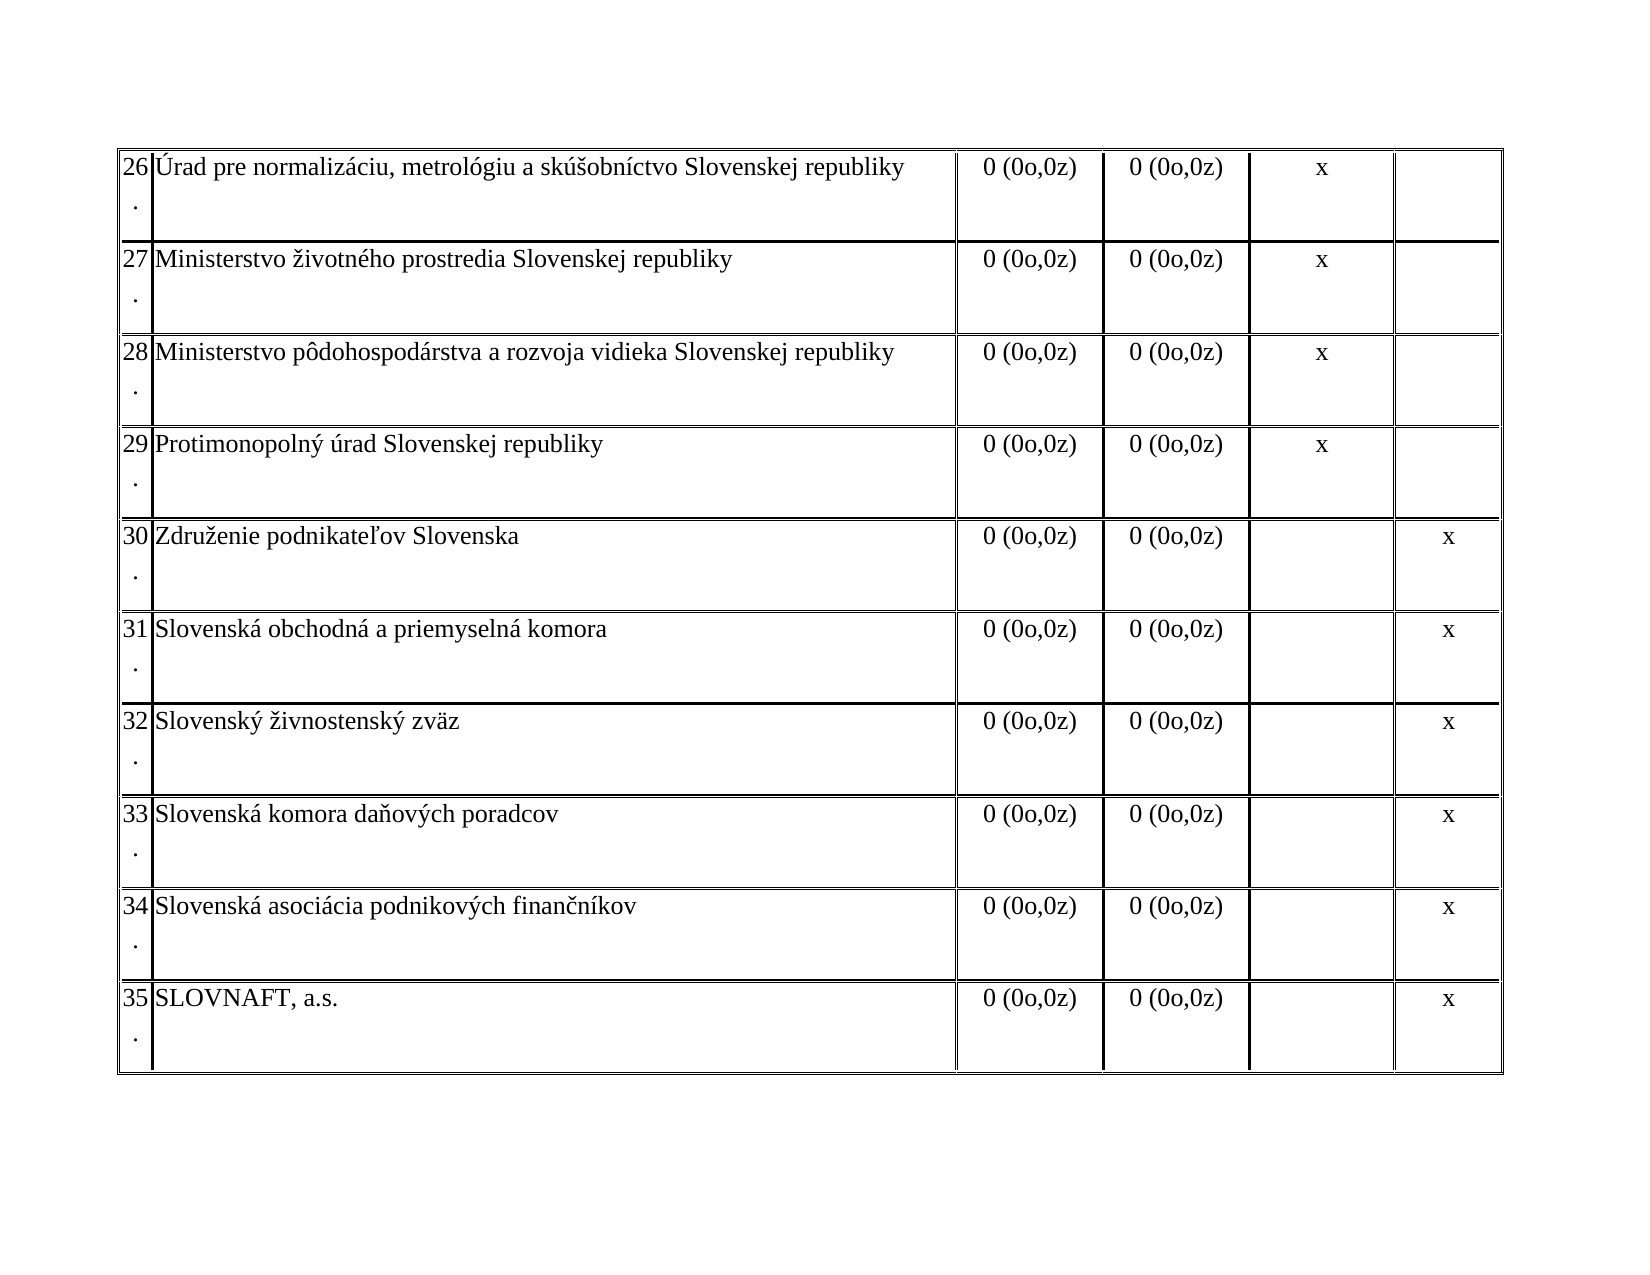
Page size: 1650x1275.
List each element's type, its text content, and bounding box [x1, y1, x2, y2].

table_cell [1249, 983, 1394, 1072]
table_cell 0 (0o,0z) [1105, 798, 1248, 887]
table_cell Slovenská komora daňových poradcov [154, 798, 955, 887]
table_cell Slovenská asociácia podnikových finančníkov [154, 890, 955, 979]
table_cell 0 (0o,0z) [958, 705, 1102, 794]
table_cell x [1395, 979, 1501, 1072]
table_cell Slovenská obchodná a priemyselná komora [154, 613, 955, 702]
table_cell [1251, 613, 1393, 702]
table_cell Združenie podnikateľov Slovenska [154, 521, 955, 609]
table_cell 33. [120, 794, 151, 887]
table_cell x [1396, 610, 1501, 702]
table_cell 0 (0o,0z) [957, 149, 1103, 240]
table_cell x [1396, 702, 1501, 794]
table_cell 0 (0o,0z) [958, 428, 1102, 517]
table_cell Úrad pre normalizáciu, metrológiu a skúšobníctvo Slovenskej republiky [152, 151, 957, 240]
table_cell 0 (0o,0z) [958, 243, 1102, 332]
table_cell x [1396, 517, 1501, 609]
table_cell [1251, 521, 1393, 609]
table_cell Ministerstvo pôdohospodárstva a rozvoja vidieka Slovenskej republiky [154, 336, 955, 425]
table_cell [1251, 705, 1393, 794]
table_cell 32. [120, 702, 151, 794]
table_cell Protimonopolný úrad Slovenskej republiky [154, 428, 955, 517]
table_cell 0 (0o,0z) [958, 521, 1102, 609]
table_cell [1251, 890, 1393, 979]
table_cell Ministerstvo životného prostredia Slovenskej republiky [154, 243, 955, 332]
table_cell Slovenský živnostenský zväz [154, 705, 955, 794]
table_cell 29. [118, 425, 152, 517]
table_cell 0 (0o,0z) [1105, 890, 1248, 979]
table_cell 34. [118, 887, 152, 979]
table_cell 0 (0o,0z) [958, 890, 1102, 979]
table_cell [1395, 425, 1502, 517]
table_cell 0 (0o,0z) [1105, 336, 1248, 425]
table_cell SLOVNAFT, a.s. [152, 983, 957, 1072]
table_cell x [1251, 336, 1393, 425]
table_cell 0 (0o,0z) [958, 798, 1102, 887]
table_cell 0 (0o,0z) [958, 613, 1102, 702]
table_cell [1395, 151, 1501, 240]
table_cell 0 (0o,0z) [1103, 151, 1249, 240]
table_cell 27. [120, 240, 151, 332]
table_cell [1251, 798, 1393, 887]
table_cell 35. [120, 979, 152, 1072]
table_cell 0 (0o,0z) [958, 336, 1102, 425]
table_cell 0 (0o,0z) [1105, 243, 1248, 332]
table_cell 0 (0o,0z) [1105, 613, 1248, 702]
table_cell 30. [120, 517, 151, 609]
table_cell 0 (0o,0z) [1105, 428, 1248, 517]
table_cell 31. [120, 610, 151, 702]
table_cell x [1251, 243, 1393, 332]
table_cell x [1396, 794, 1501, 887]
table_cell [1396, 240, 1501, 332]
table_cell 0 (0o,0z) [1105, 521, 1248, 609]
table_cell 0 (0o,0z) [957, 983, 1103, 1072]
table_cell 0 (0o,0z) [1105, 705, 1248, 794]
table_cell x [1251, 428, 1393, 517]
table_cell [1396, 332, 1501, 425]
table_cell 26. [120, 151, 152, 240]
table_cell 28. [120, 332, 151, 425]
table_cell x [1249, 151, 1394, 240]
table_cell 0 (0o,0z) [1103, 983, 1249, 1072]
table_cell x [1395, 887, 1502, 979]
